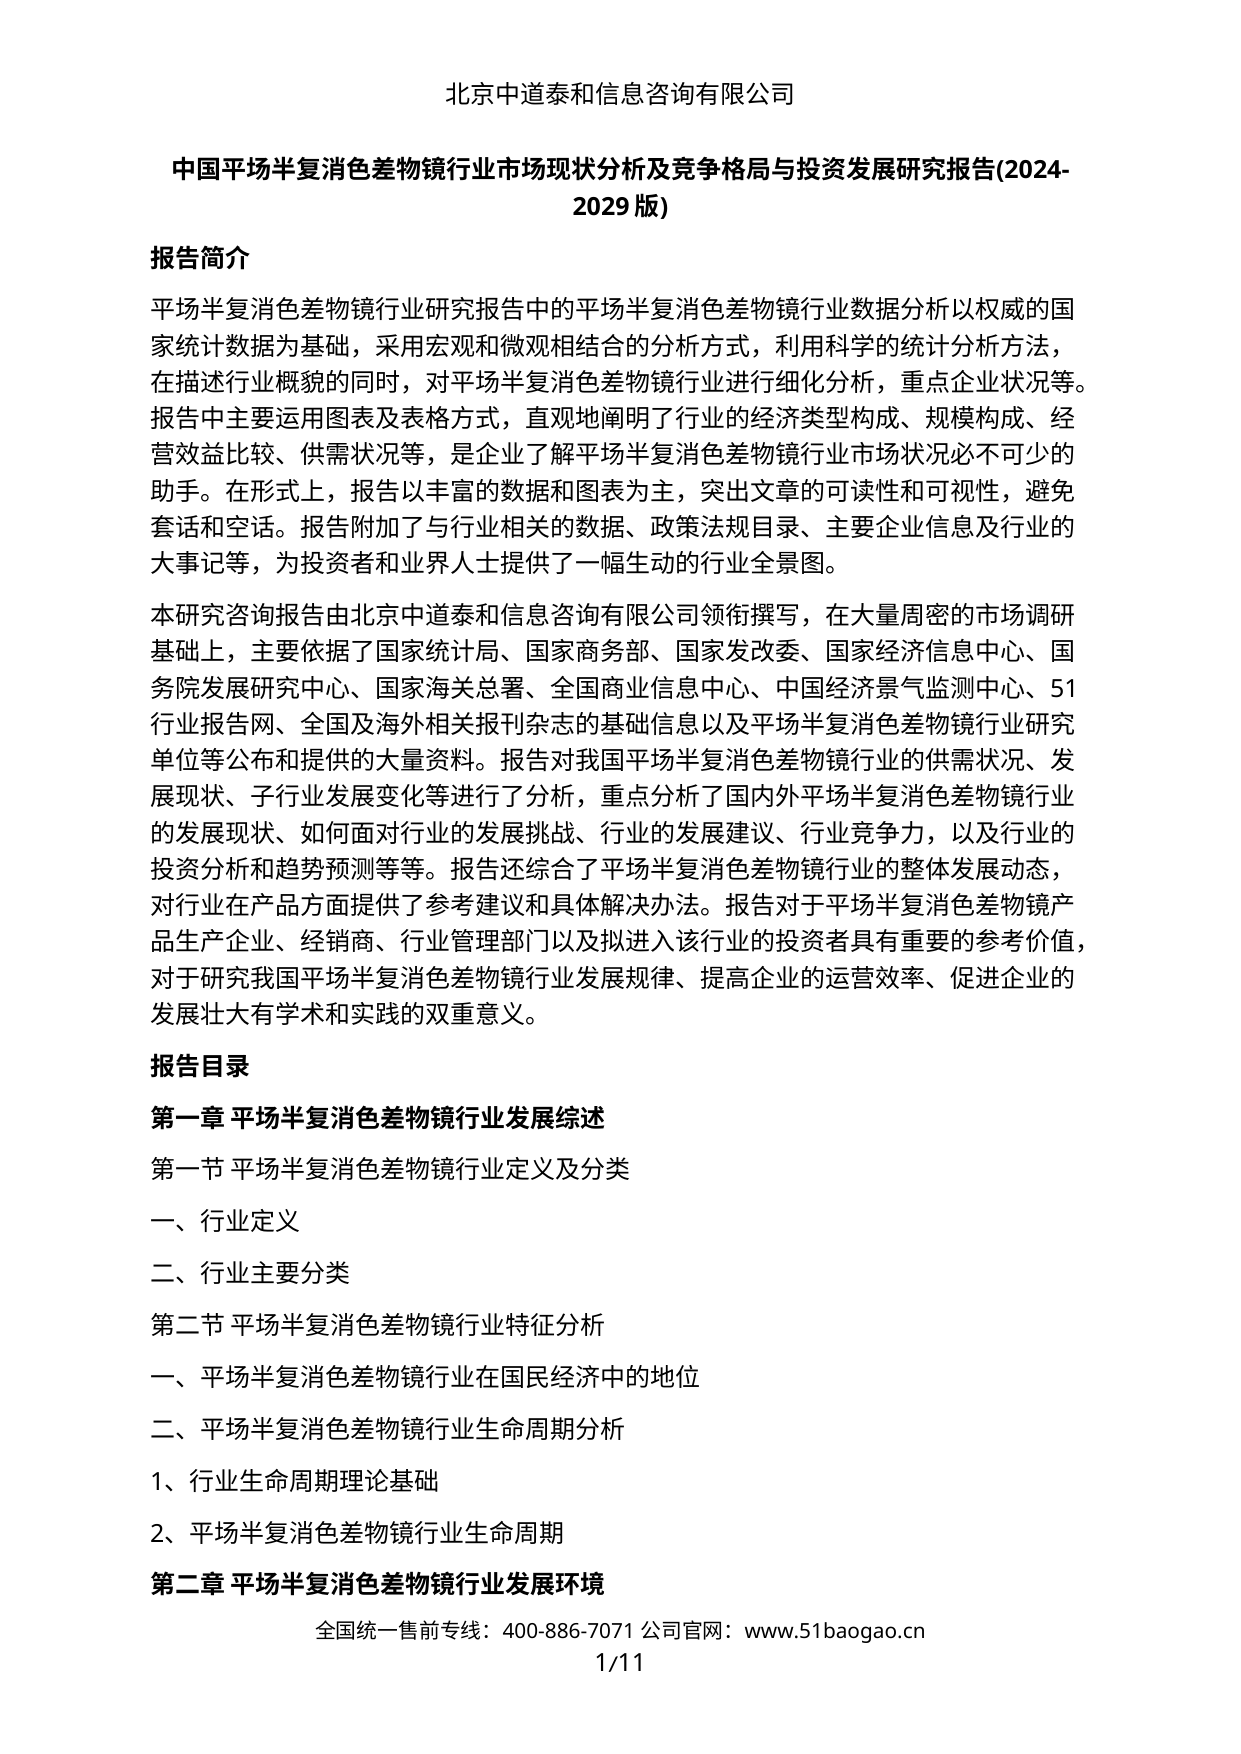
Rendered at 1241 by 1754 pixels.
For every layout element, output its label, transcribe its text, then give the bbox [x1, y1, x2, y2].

text 一、行业定义 [150, 1202, 1090, 1238]
text 二、行业主要分类 [150, 1254, 1090, 1290]
text 第一节 平场半复消色差物镜行业定义及分类 [150, 1150, 1090, 1186]
text 2、平场半复消色差物镜行业生命周期 [150, 1513, 1090, 1549]
text 第二节 平场半复消色差物镜行业特征分析 [150, 1306, 1090, 1342]
text 1、行业生命周期理论基础 [150, 1461, 1090, 1497]
text 平场半复消色差物镜行业研究报告中的平场半复消色差物镜行业数据分析以权威的国家统计数据为基础，采用宏观和微观相结合的分析方式，利用科学的统计分析方法，在描述行业概貌的同时，对平场半复消色差物镜行业进行细化分析，重点企业状况等。报告中主要运用图表及表格方式，直观地阐明了行业的经济类型构成、规模构成、经营效益比较、供需状况等，是企业了解平场半复消色差物镜行业市场状况必不可少的助手。在形式上，报告以丰富的数据和图表为主，突出文章的可读性和可视性，避免套话和空话。报告附加了与行业相关的数据、政策法规目录、主要企业信息及行业的大事记等，为投资者和业界人士提供了一幅生动的行业全景图。 [150, 290, 1090, 580]
text 报告目录 [150, 1046, 1090, 1082]
text 中国平场半复消色差物镜行业市场现状分析及竞争格局与投资发展研究报告(2024-2029版) [150, 150, 1090, 222]
text 第一章 平场半复消色差物镜行业发展综述 [150, 1098, 1090, 1134]
text 第二章 平场半复消色差物镜行业发展环境 [150, 1565, 1090, 1601]
text 二、平场半复消色差物镜行业生命周期分析 [150, 1409, 1090, 1446]
text 一、平场半复消色差物镜行业在国民经济中的地位 [150, 1357, 1090, 1394]
text 本研究咨询报告由北京中道泰和信息咨询有限公司领衔撰写，在大量周密的市场调研基础上，主要依据了国家统计局、国家商务部、国家发改委、国家经济信息中心、国务院发展研究中心、国家海关总署、全国商业信息中心、中国经济景气监测中心、51行业报告网、全国及海外相关报刊杂志的基础信息以及平场半复消色差物镜行业研究单位等公布和提供的大量资料。报告对我国平场半复消色差物镜行业的供需状况、发展现状、子行业发展变化等进行了分析，重点分析了国内外平场半复消色差物镜行业的发展现状、如何面对行业的发展挑战、行业的发展建议、行业竞争力，以及行业的投资分析和趋势预测等等。报告还综合了平场半复消色差物镜行业的整体发展动态，对行业在产品方面提供了参考建议和具体解决办法。报告对于平场半复消色差物镜产品生产企业、经销商、行业管理部门以及拟进入该行业的投资者具有重要的参考价值，对于研究我国平场半复消色差物镜行业发展规律、提高企业的运营效率、促进企业的发展壮大有学术和实践的双重意义。 [150, 596, 1090, 1031]
text 报告简介 [150, 238, 1090, 274]
